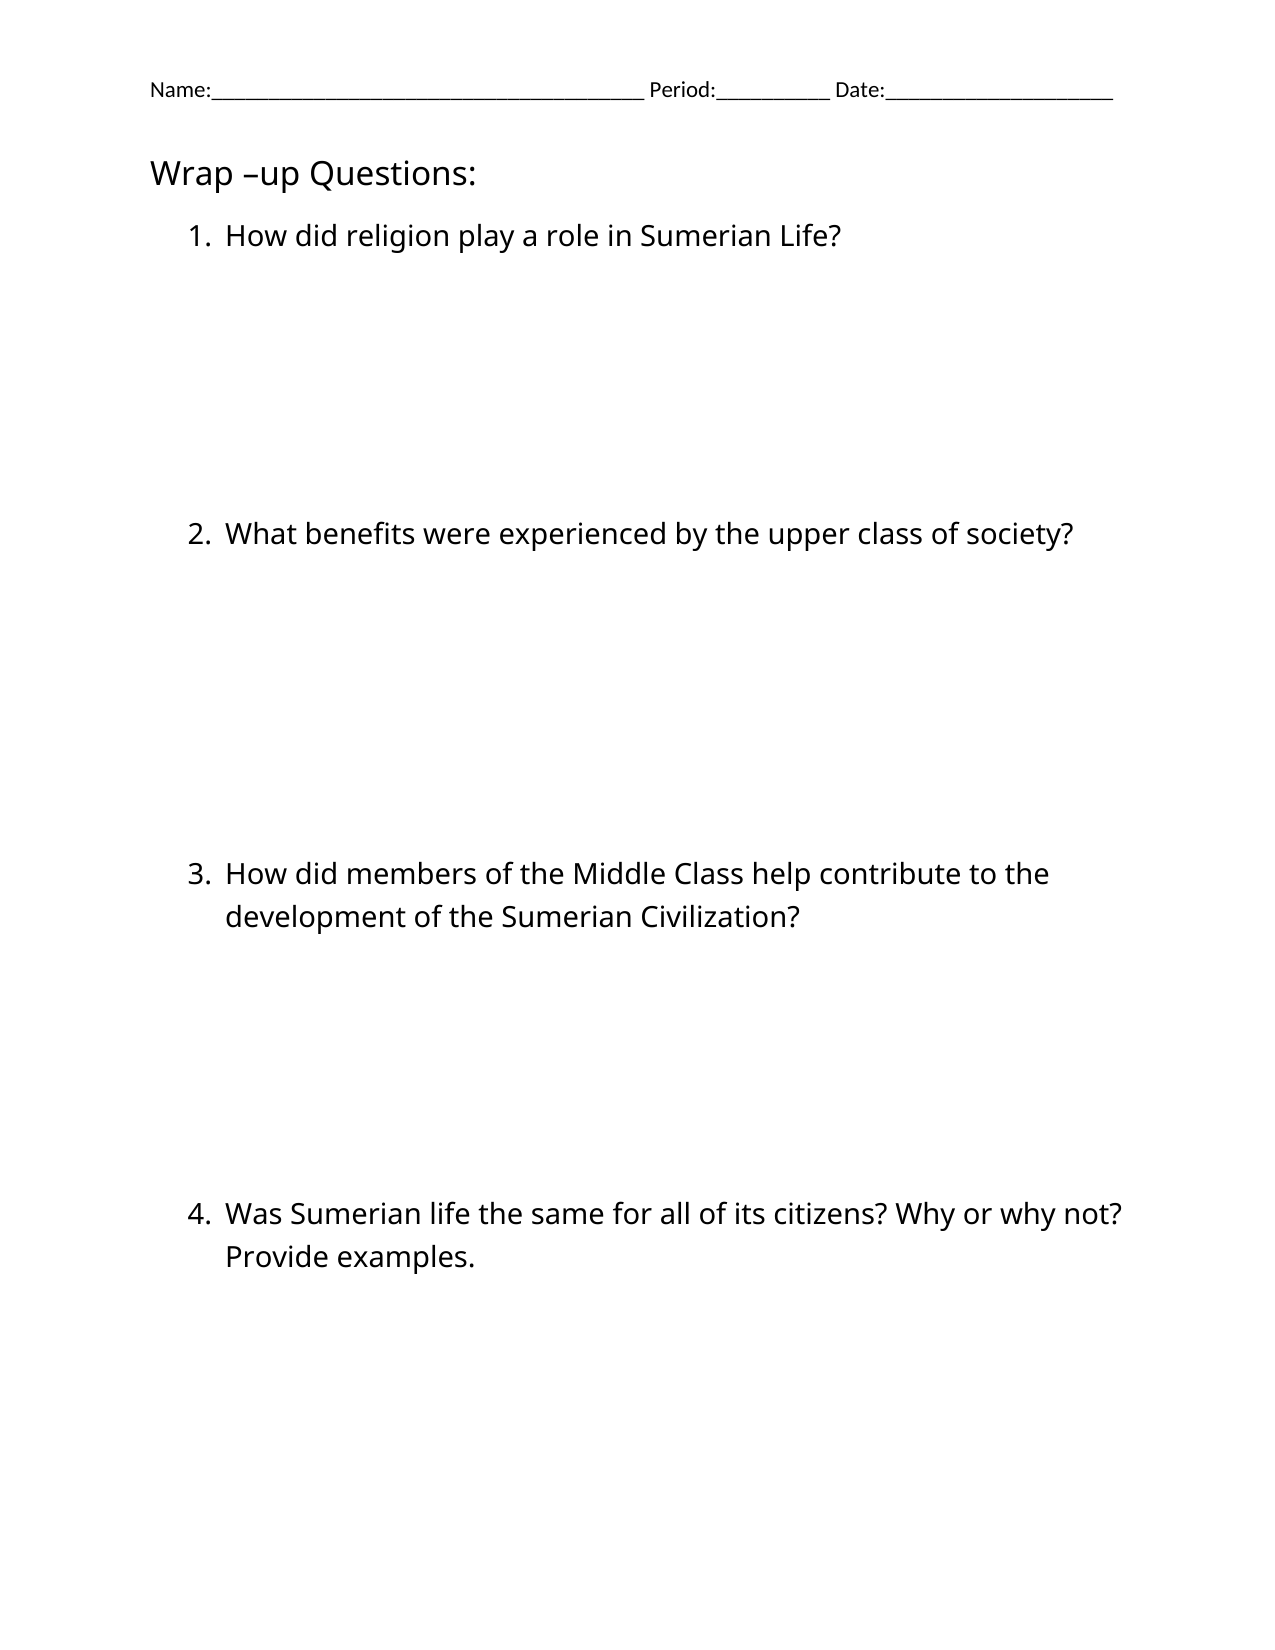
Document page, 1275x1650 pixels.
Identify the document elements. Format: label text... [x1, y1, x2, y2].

list How did religion play a role in Sumerian Life? [187, 216, 1125, 255]
list What benefits were experienced by the upper class of society? [187, 513, 1125, 553]
text Wrap –up Questions: [150, 150, 1125, 195]
list Was Sumerian life the same for all of its citizens? Why or why not? Provide examples. [187, 1193, 1125, 1276]
list How did members of the Middle Class help contribute to the development of the Sumerian Civilization? [187, 853, 1125, 936]
